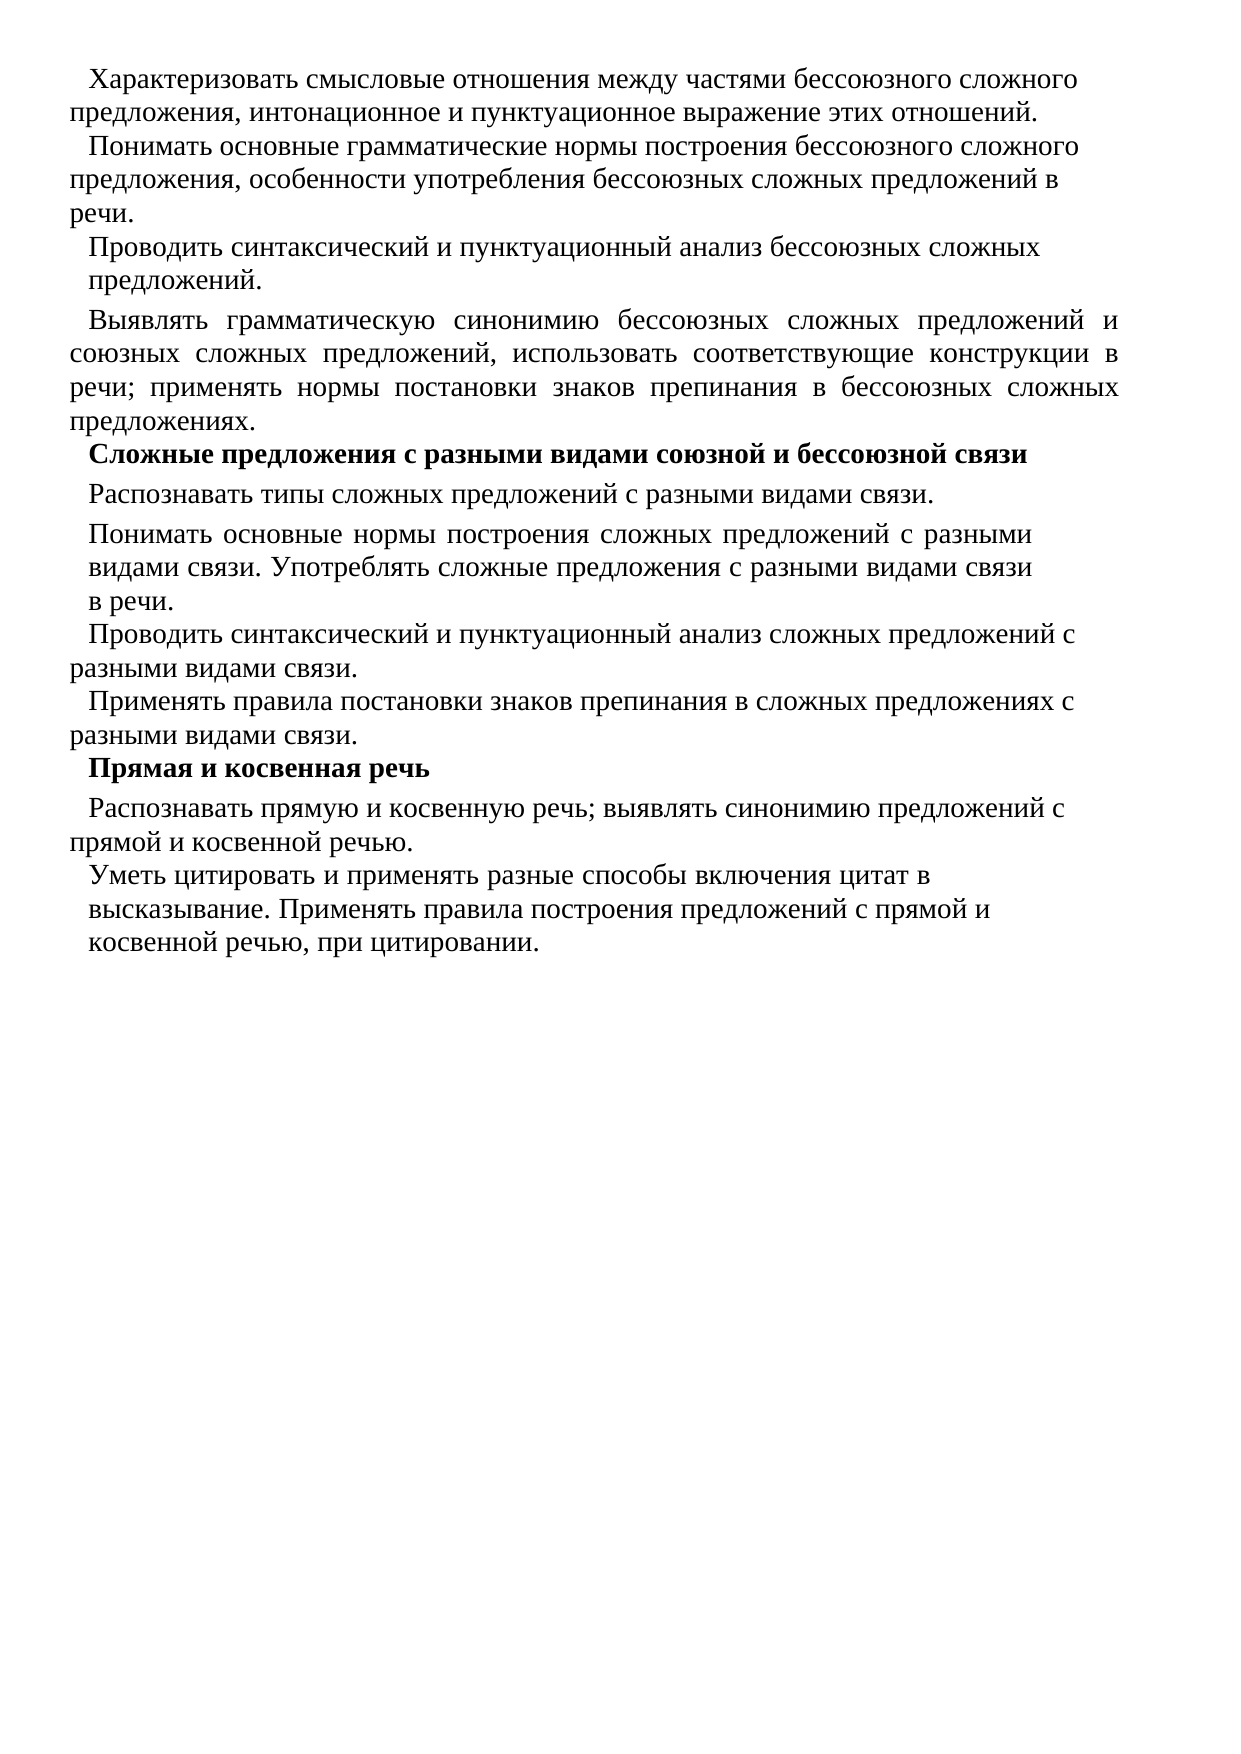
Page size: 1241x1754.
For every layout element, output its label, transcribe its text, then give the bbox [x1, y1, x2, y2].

text Понимать основные грамматические нормы построения бессоюзного сложного предложения, особенности употребления бессоюзных сложных предложений в речи. [69, 128, 1094, 229]
subtitle Прямая и косвенная речь [88, 751, 1184, 784]
text Проводить синтаксический и пунктуационный анализ бессоюзных сложных предложений. [88, 229, 1184, 296]
text Понимать основные нормы построения сложных предложений с разными видами связи. Употреблять сложные предложения с разными видами связи в речи. [88, 516, 1033, 616]
text Характеризовать смысловые отношения между частями бессоюзного сложного предложения, интонационное и пунктуационное выражение этих отношений. [69, 61, 1093, 128]
text Применять правила постановки знаков препинания в сложных предложениях с разными видами связи. [69, 683, 1120, 751]
text Проводить синтаксический и пунктуационный анализ сложных предложений с разными видами связи. [69, 616, 1121, 683]
text Распознавать типы сложных предложений с разными видами связи. [88, 476, 1184, 509]
subtitle Сложные предложения с разными видами союзной и бессоюзной связи [88, 436, 1184, 470]
text Уметь цитировать и применять разные способы включения цитат в высказывание. Применять правила построения предложений с прямой и косвенной речью, при цитировании. [88, 857, 1093, 958]
text Распознавать прямую и косвенную речь; выявлять синонимию предложений с прямой и косвенной речью. [69, 790, 1151, 857]
text Выявлять грамматическую синонимию бессоюзных сложных предложений и союзных сложных предложений, использовать соответствующие конструкции в речи; применять нормы постановки знаков препинания в бессоюзных сложных предложениях. [69, 302, 1119, 436]
